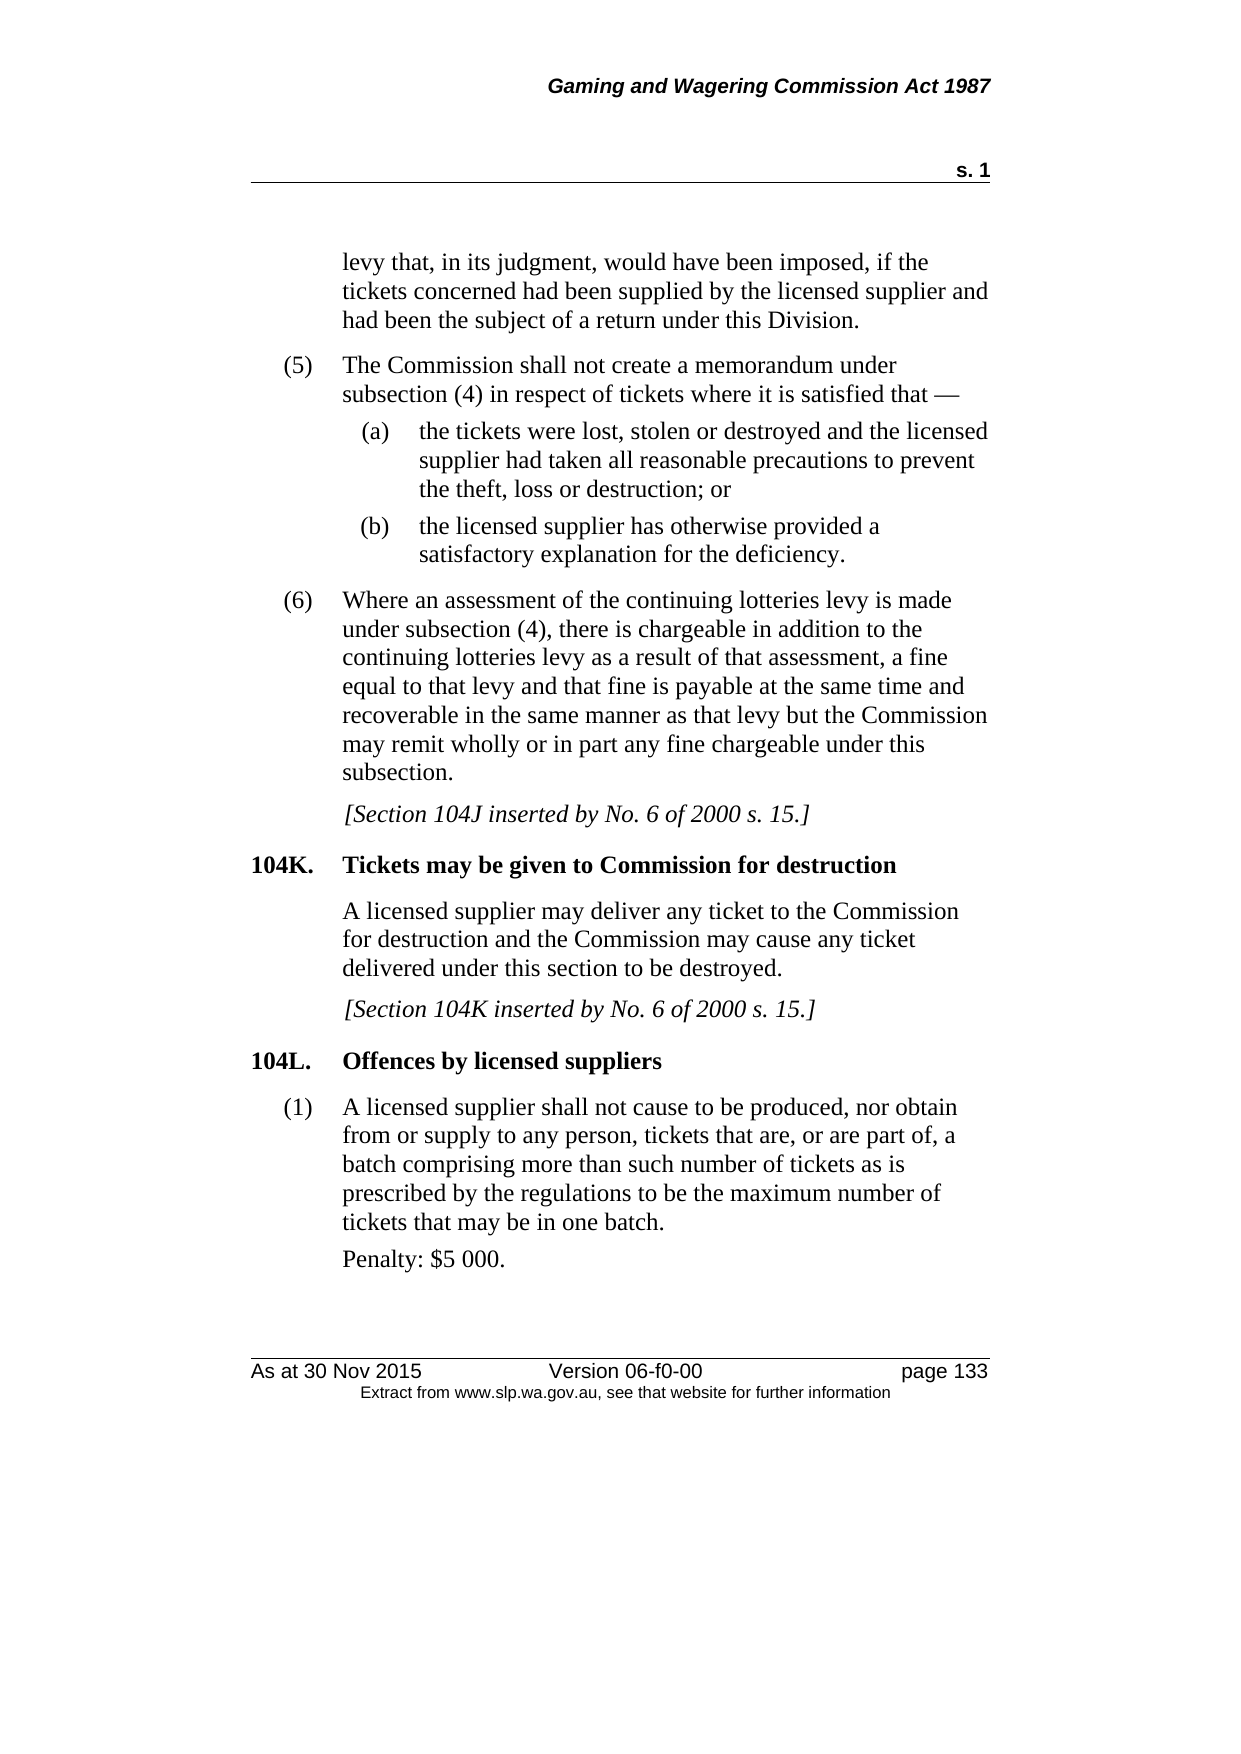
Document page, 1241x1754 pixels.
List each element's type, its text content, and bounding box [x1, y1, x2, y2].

text (1) A licensed supplier shall not cause to be produced, nor obtain from or supply to any person, tickets that are, or are part of, a batch comprising more than such number of tickets as is prescribed by the regulations to be the maximum number of tickets that may be in one batch. [251, 1092, 990, 1235]
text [251, 247, 990, 334]
text [Section 104K inserted by No. 6 of 2000 s. 15.] [251, 994, 990, 1023]
text [Section 104J inserted by No. 6 of 2000 s. 15.] [251, 799, 990, 827]
text (5) The Commission shall not create a memorandum under subsection (4) in respect of tickets where it is satisfied that — [251, 350, 990, 408]
text Penalty: $5 000. [251, 1244, 990, 1272]
subtitle 104L. Offences by licensed suppliers [251, 1046, 990, 1075]
text (6) Where an assessment of the continuing lotteries levy is made under subsection (4), there is chargeable in addition to the continuing lotteries levy as a result of that assessment, a fine equal to that levy and that fine is payable at the same time and recoverable in the same manner as that levy but the Commission may remit wholly or in part any fine chargeable under this subsection. [251, 585, 990, 786]
text (b) the licensed supplier has otherwise provided a satisfactory explanation for the deficiency. [251, 511, 990, 568]
subtitle 104K. Tickets may be given to Commission for destruction [251, 850, 990, 879]
text (a) the tickets were lost, stolen or destroyed and the licensed supplier had taken all reasonable precautions to prevent the theft, loss or destruction; or [251, 416, 990, 502]
text A licensed supplier may deliver any ticket to the Commission for destruction and the Commission may cause any ticket delivered under this section to be destroyed. [251, 896, 990, 982]
